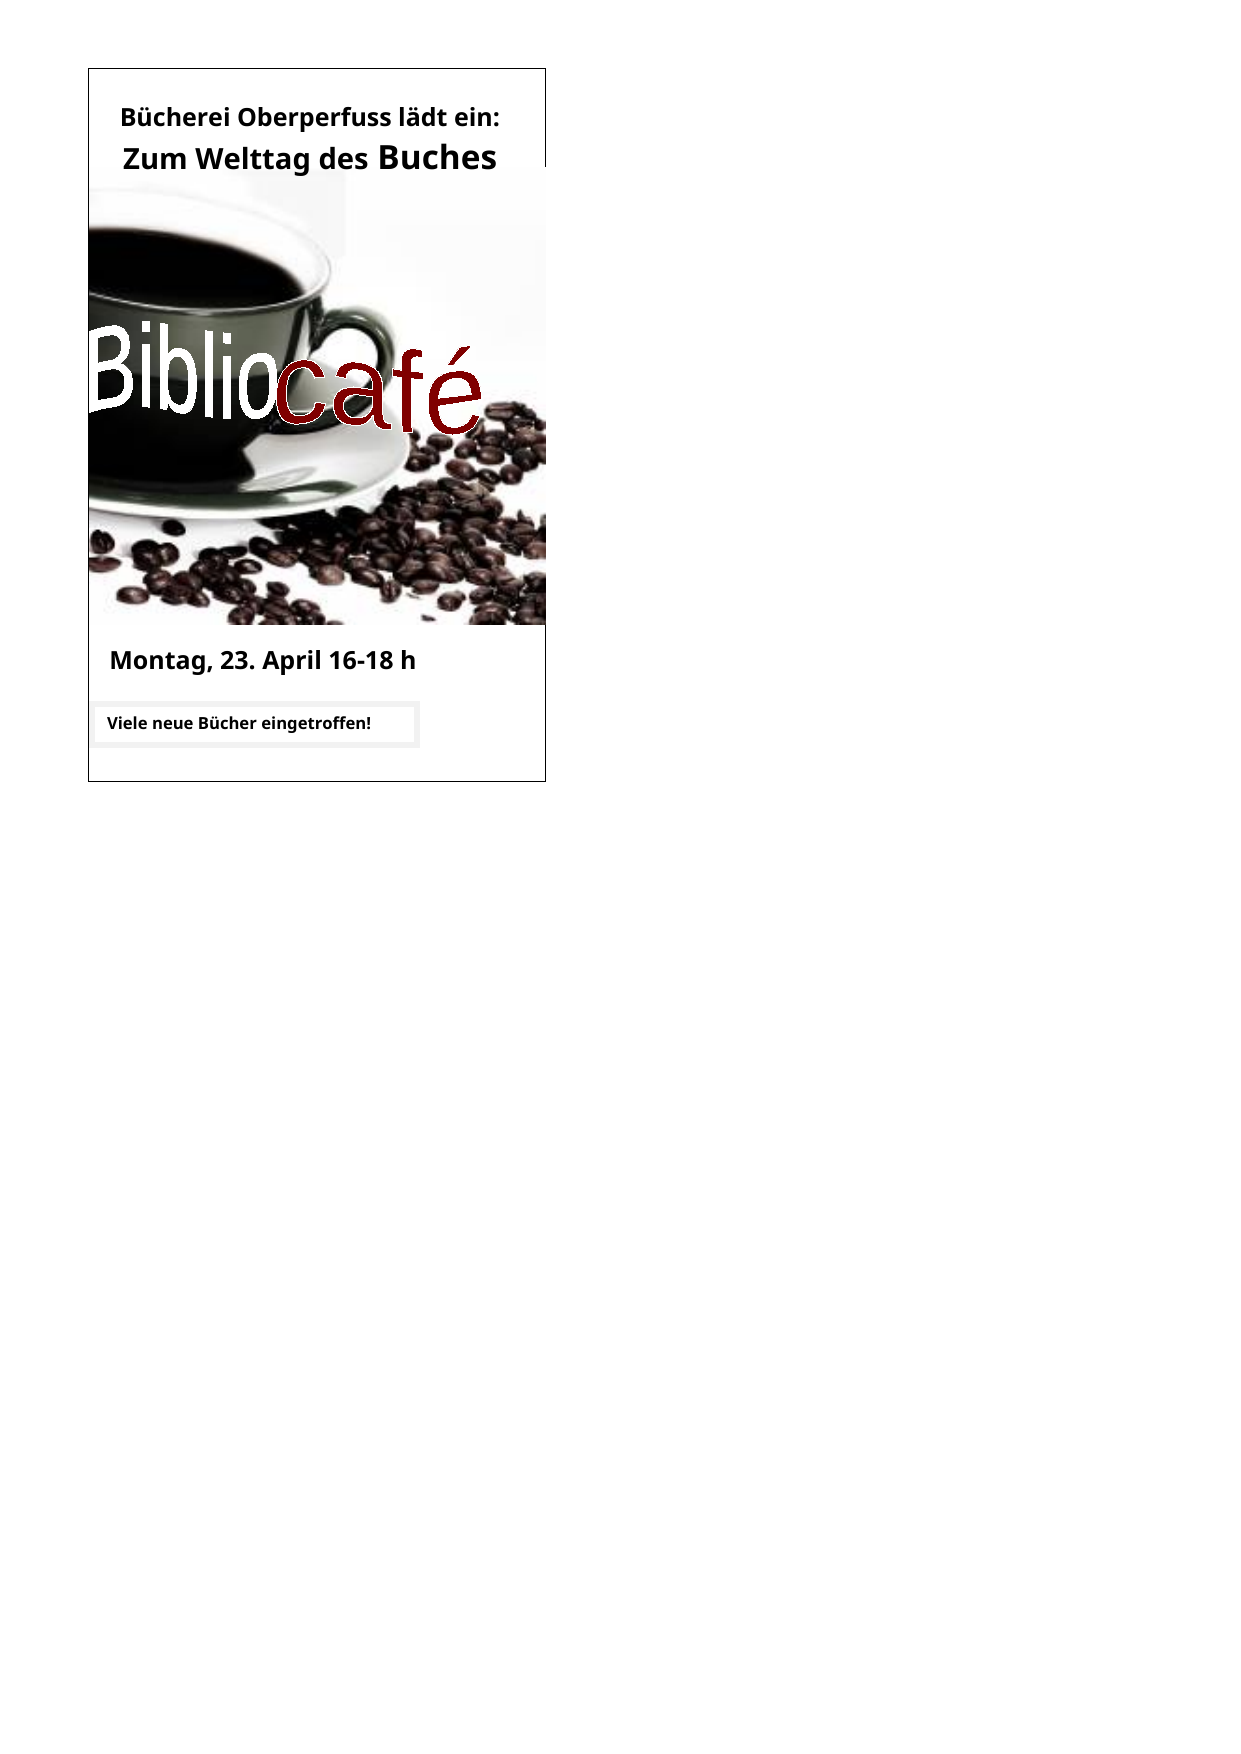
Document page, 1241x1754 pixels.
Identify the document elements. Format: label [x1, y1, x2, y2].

picture [89, 167, 546, 625]
picture [98, 335, 121, 362]
picture [98, 369, 124, 400]
